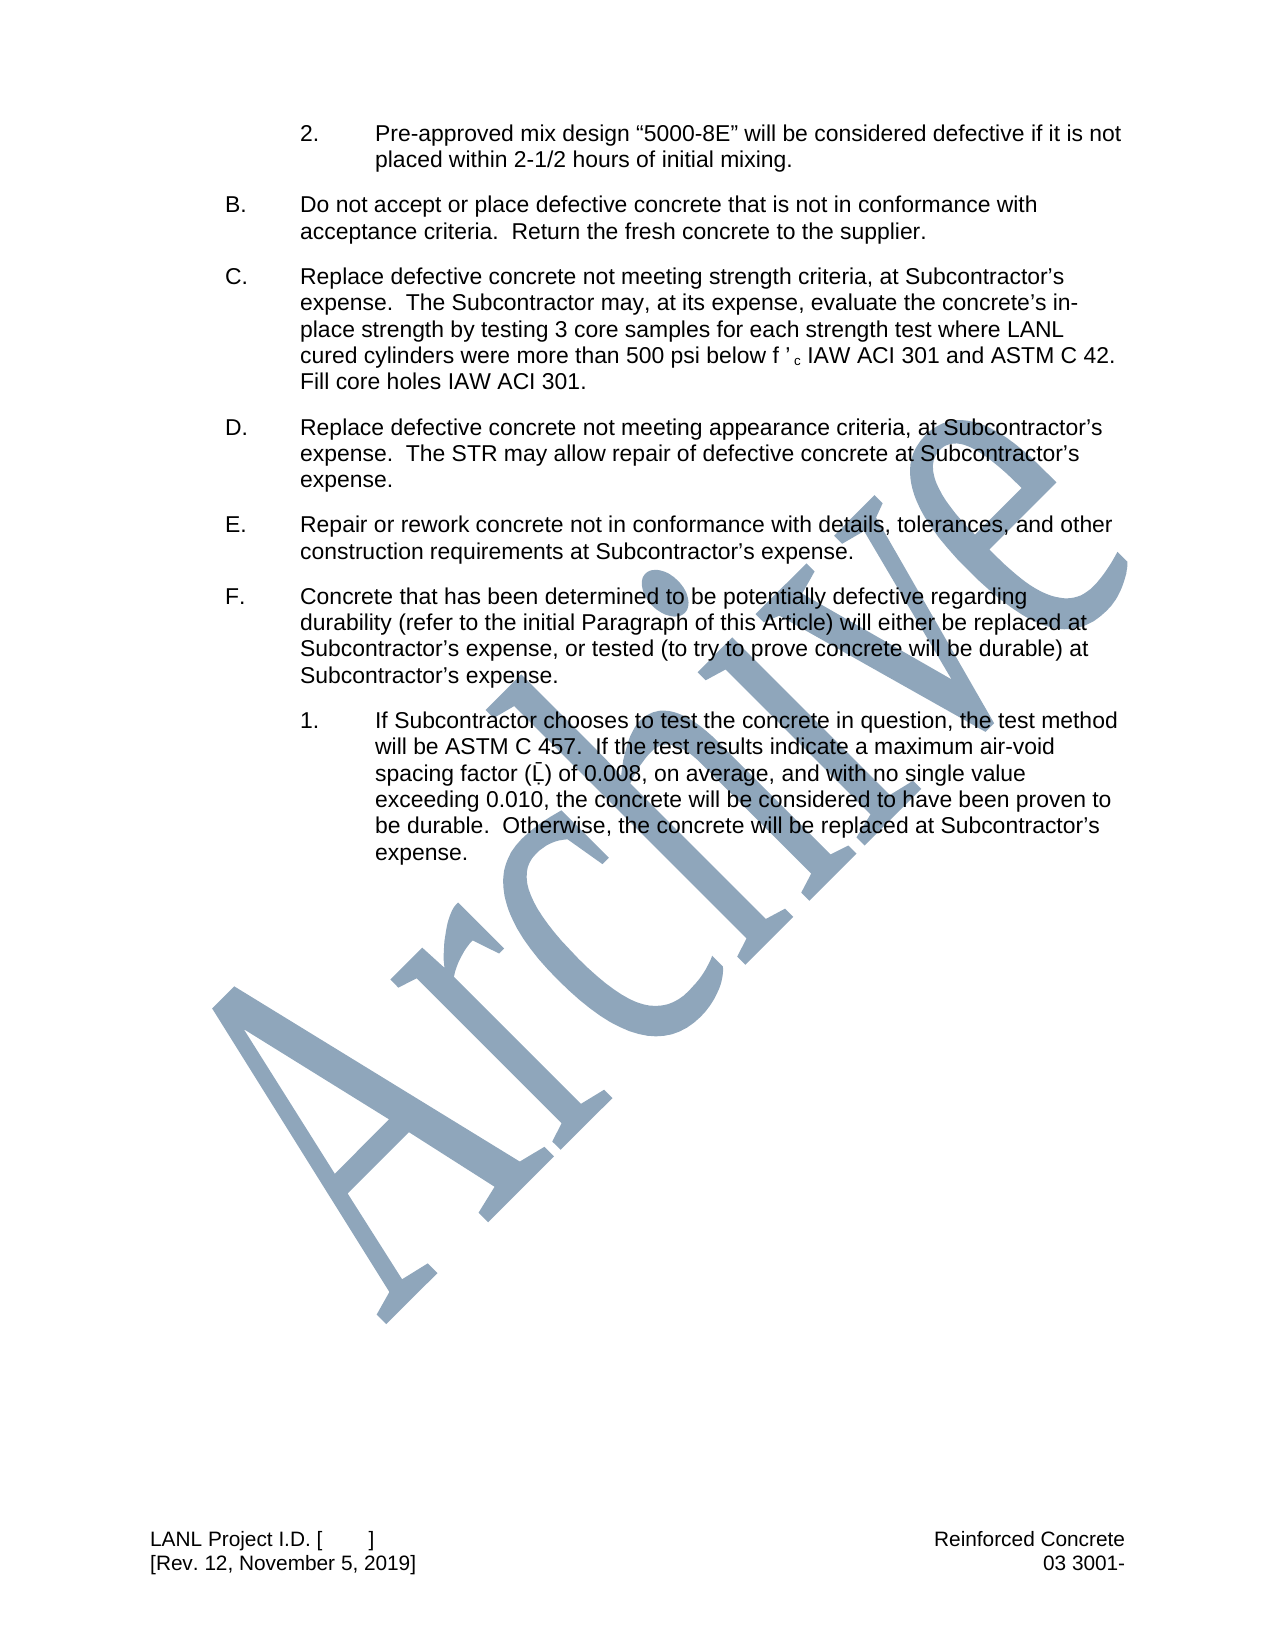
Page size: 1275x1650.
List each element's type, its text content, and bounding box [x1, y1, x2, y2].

subtitle Replace defective concrete not meeting appearance criteria, at Subcontractor’s expense. The STR may allow repair of defective concrete at Subcontractor’s expense. [225, 413, 1125, 492]
subtitle Repair or rework concrete not in conformance with details, tolerances, and other construction requirements at Subcontractor’s expense. [225, 511, 1125, 564]
subtitle Concrete that has been determined to be potentially defective regarding durability (refer to the initial Paragraph of this Article) will either be replaced at Subcontractor’s expense, or tested (to try to prove concrete will be durable) at Subcontractor’s expense. [225, 583, 1125, 688]
subtitle If Subcontractor chooses to test the concrete in question, the test method will be ASTM C 457. If the test results indicate a maximum air-void spacing factor (Ḹ) of 0.008, on average, and with no single value exceeding 0.010, the concrete will be considered to have been proven to be durable. Otherwise, the concrete will be replaced at Subcontractor’s expense. [300, 707, 1125, 865]
subtitle Pre-approved mix design “5000-8E” will be considered defective if it is not placed within 2-1/2 hours of initial mixing. [300, 120, 1125, 173]
subtitle Do not accept or place defective concrete that is not in conformance with acceptance criteria. Return the fresh concrete to the supplier. [225, 191, 1125, 244]
subtitle Replace defective concrete not meeting strength criteria, at Subcontractor’s expense. The Subcontractor may, at its expense, evaluate the concrete’s in-place strength by testing 3 core samples for each strength test where LANL cured cylinders were more than 500 psi below f ’ c IAW ACI 301 and ASTM C 42. Fill core holes IAW ACI 301. [225, 263, 1125, 395]
